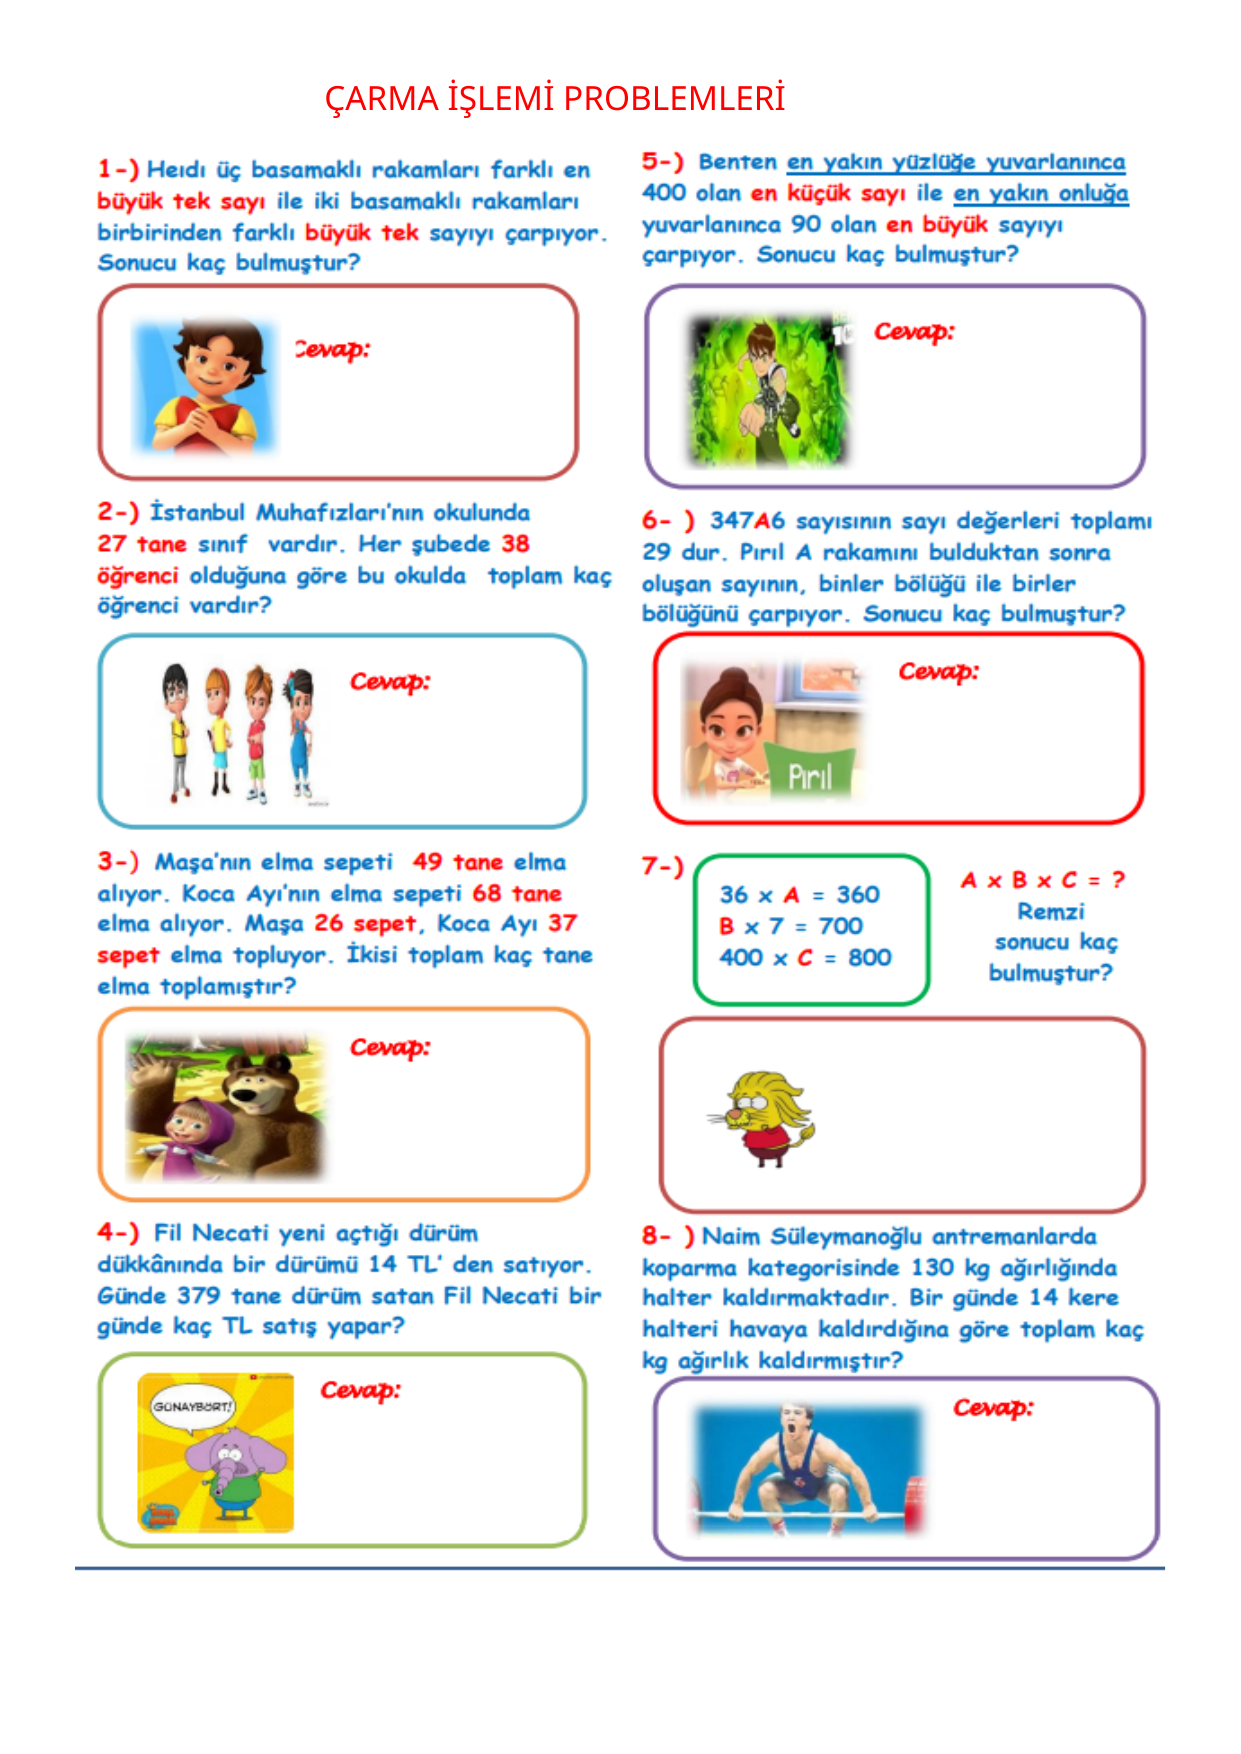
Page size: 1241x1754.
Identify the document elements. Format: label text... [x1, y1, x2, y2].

text ÇARMA İŞLEMİ PROBLEMLERİ [75, 75, 1165, 120]
picture [75, 141, 1166, 1572]
